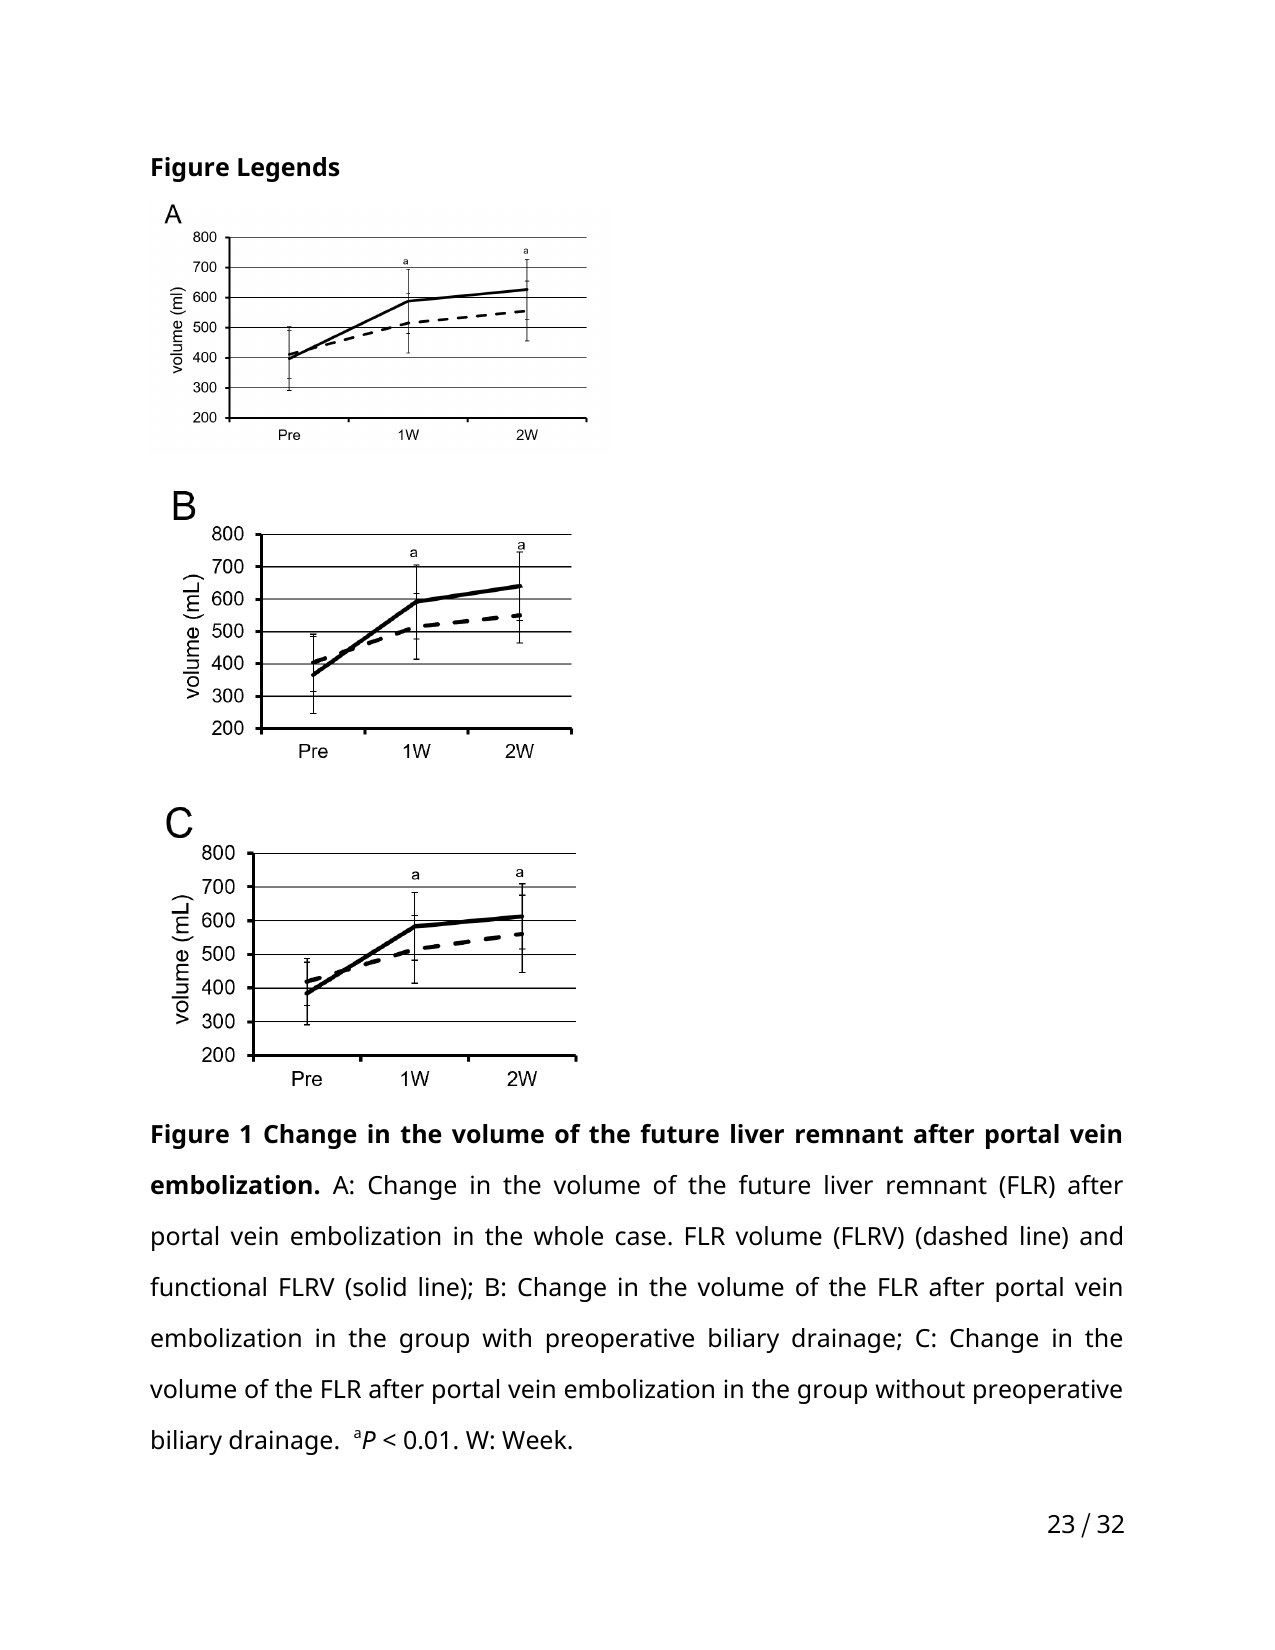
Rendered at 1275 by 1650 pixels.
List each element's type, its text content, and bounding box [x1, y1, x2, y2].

picture [150, 798, 597, 1102]
text Figure 1 Change in the volume of the future liver remnant after portal vein embolization. A: Change in the volume of the future liver remnant (FLR) after portal vein embolization in the whole case. FLR volume (FLRV) (dashed line) and functional FLRV (solid line); B: Change in the volume of the FLR after portal vein embolization in the group with preoperative biliary drainage; C: Change in the volume of the FLR after portal vein embolization in the group without preoperative biliary drainage. aP < 0.01. W: Week. [150, 1116, 1125, 1457]
picture [150, 467, 586, 784]
text Figure Legends [150, 150, 1125, 184]
picture [150, 201, 609, 454]
